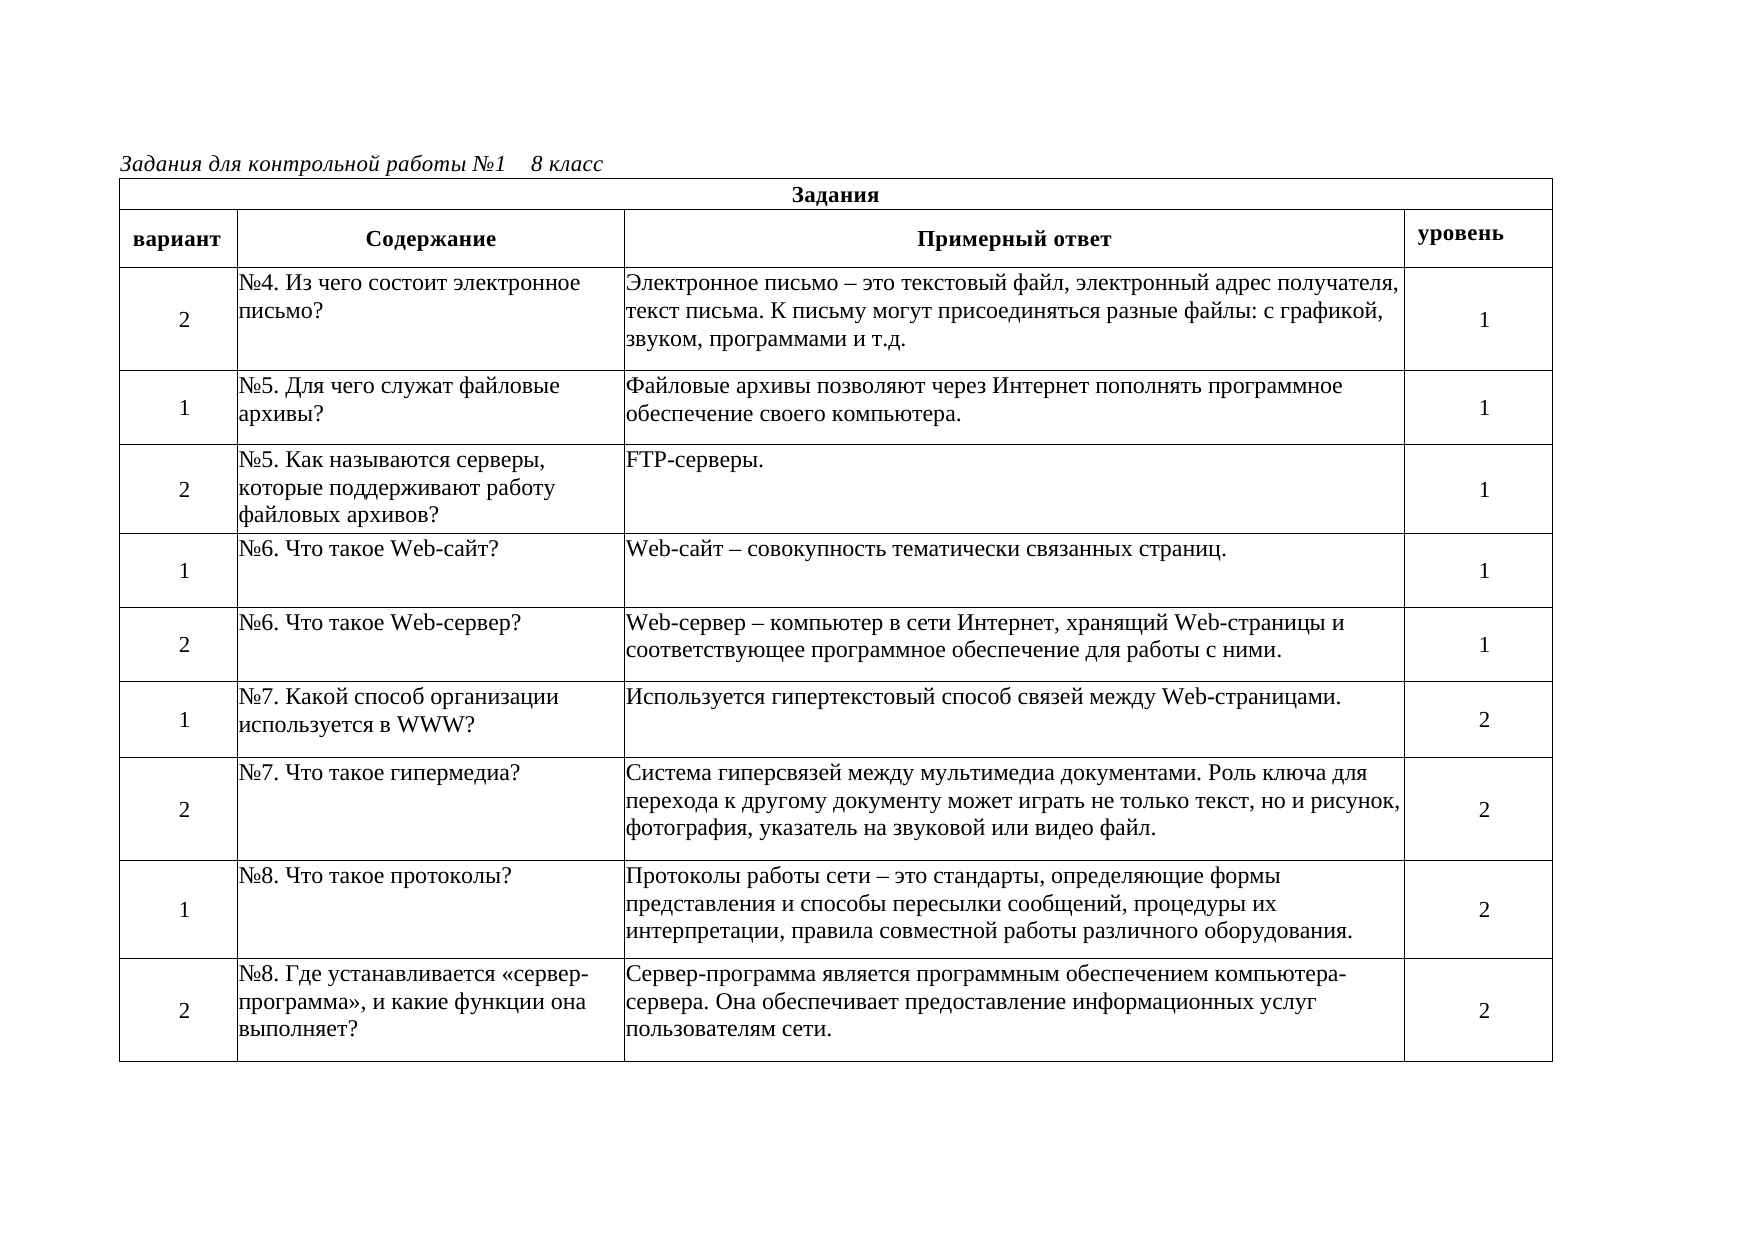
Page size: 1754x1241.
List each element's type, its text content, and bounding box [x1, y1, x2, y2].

table_cell 1 [120, 861, 237, 958]
table_cell №8. Где устанавливается «сервер-программа», и какие функции она выполняет? [238, 959, 624, 1061]
table_cell Электронное письмо – это текстовый файл, электронный адрес получателя, текст письма. К письму могут присоединяться разные файлы: с графикой, звуком, программами и т.д. [625, 268, 1404, 370]
table_cell №5. Для чего служат файловые архивы? [238, 371, 624, 444]
table_cell FTP-серверы. [625, 445, 1404, 533]
table_cell 1 [120, 371, 237, 444]
table_cell 2 [120, 959, 237, 1061]
table_cell Используется гипертекстовый способ связей между Web-страницами. [625, 682, 1404, 757]
table_cell 2 [1405, 758, 1552, 860]
table_cell №7. Какой способ организации используется в WWW? [238, 682, 624, 757]
table_cell 1 [1405, 608, 1552, 681]
table_cell вариант [120, 210, 237, 267]
table_cell 2 [120, 445, 237, 533]
table_cell Задания [120, 179, 1552, 209]
table_cell №5. Как называются серверы, которые поддерживают работу файловых архивов? [238, 445, 624, 533]
table_cell Примерный ответ [625, 210, 1404, 267]
table_cell Система гиперсвязей между мультимедиа документами. Роль ключа для перехода к другому документу может играть не только текст, но и рисунок, фотография, указатель на звуковой или видео файл. [625, 758, 1404, 860]
table_cell 1 [1405, 268, 1552, 370]
table_cell 2 [1405, 682, 1552, 757]
table_cell №4. Из чего состоит электронное письмо? [238, 268, 624, 370]
table_cell 2 [120, 608, 237, 681]
table_cell 1 [120, 534, 237, 607]
table_cell 2 [1405, 861, 1552, 958]
table_cell 1 [120, 682, 237, 757]
table_header Задания для контрольной работы №1 8 класс [119, 148, 1552, 178]
table_cell №6. Что такое Web-сервер? [238, 608, 624, 681]
table_cell 1 [1405, 534, 1552, 607]
table_cell Файловые архивы позволяют через Интернет пополнять программное обеспечение своего компьютера. [625, 371, 1404, 444]
table_cell Web-сервер – компьютер в сети Интернет, хранящий Web-страницы и соответствующее программное обеспечение для работы с ними. [625, 608, 1404, 681]
table_cell 2 [120, 758, 237, 860]
table_cell 2 [1405, 959, 1552, 1061]
table_cell уровень [1405, 210, 1552, 267]
table_cell Протоколы работы сети – это стандарты, определяющие формы представления и способы пересылки сообщений, процедуры их интерпретации, правила совместной работы различного оборудования. [625, 861, 1404, 958]
table_cell Web-сайт – совокупность тематически связанных страниц. [625, 534, 1404, 607]
table_cell №6. Что такое Web-сайт? [238, 534, 624, 607]
table_cell 1 [1405, 371, 1552, 444]
table_cell №7. Что такое гипермедиа? [238, 758, 624, 860]
table_cell Содержание [238, 210, 624, 267]
table_cell Сервер-программа является программным обеспечением компьютера-сервера. Она обеспечивает предоставление информационных услуг пользователям сети. [625, 959, 1404, 1061]
table_cell 1 [1405, 445, 1552, 533]
table_cell №8. Что такое протоколы? [238, 861, 624, 958]
table_cell 2 [120, 268, 237, 370]
